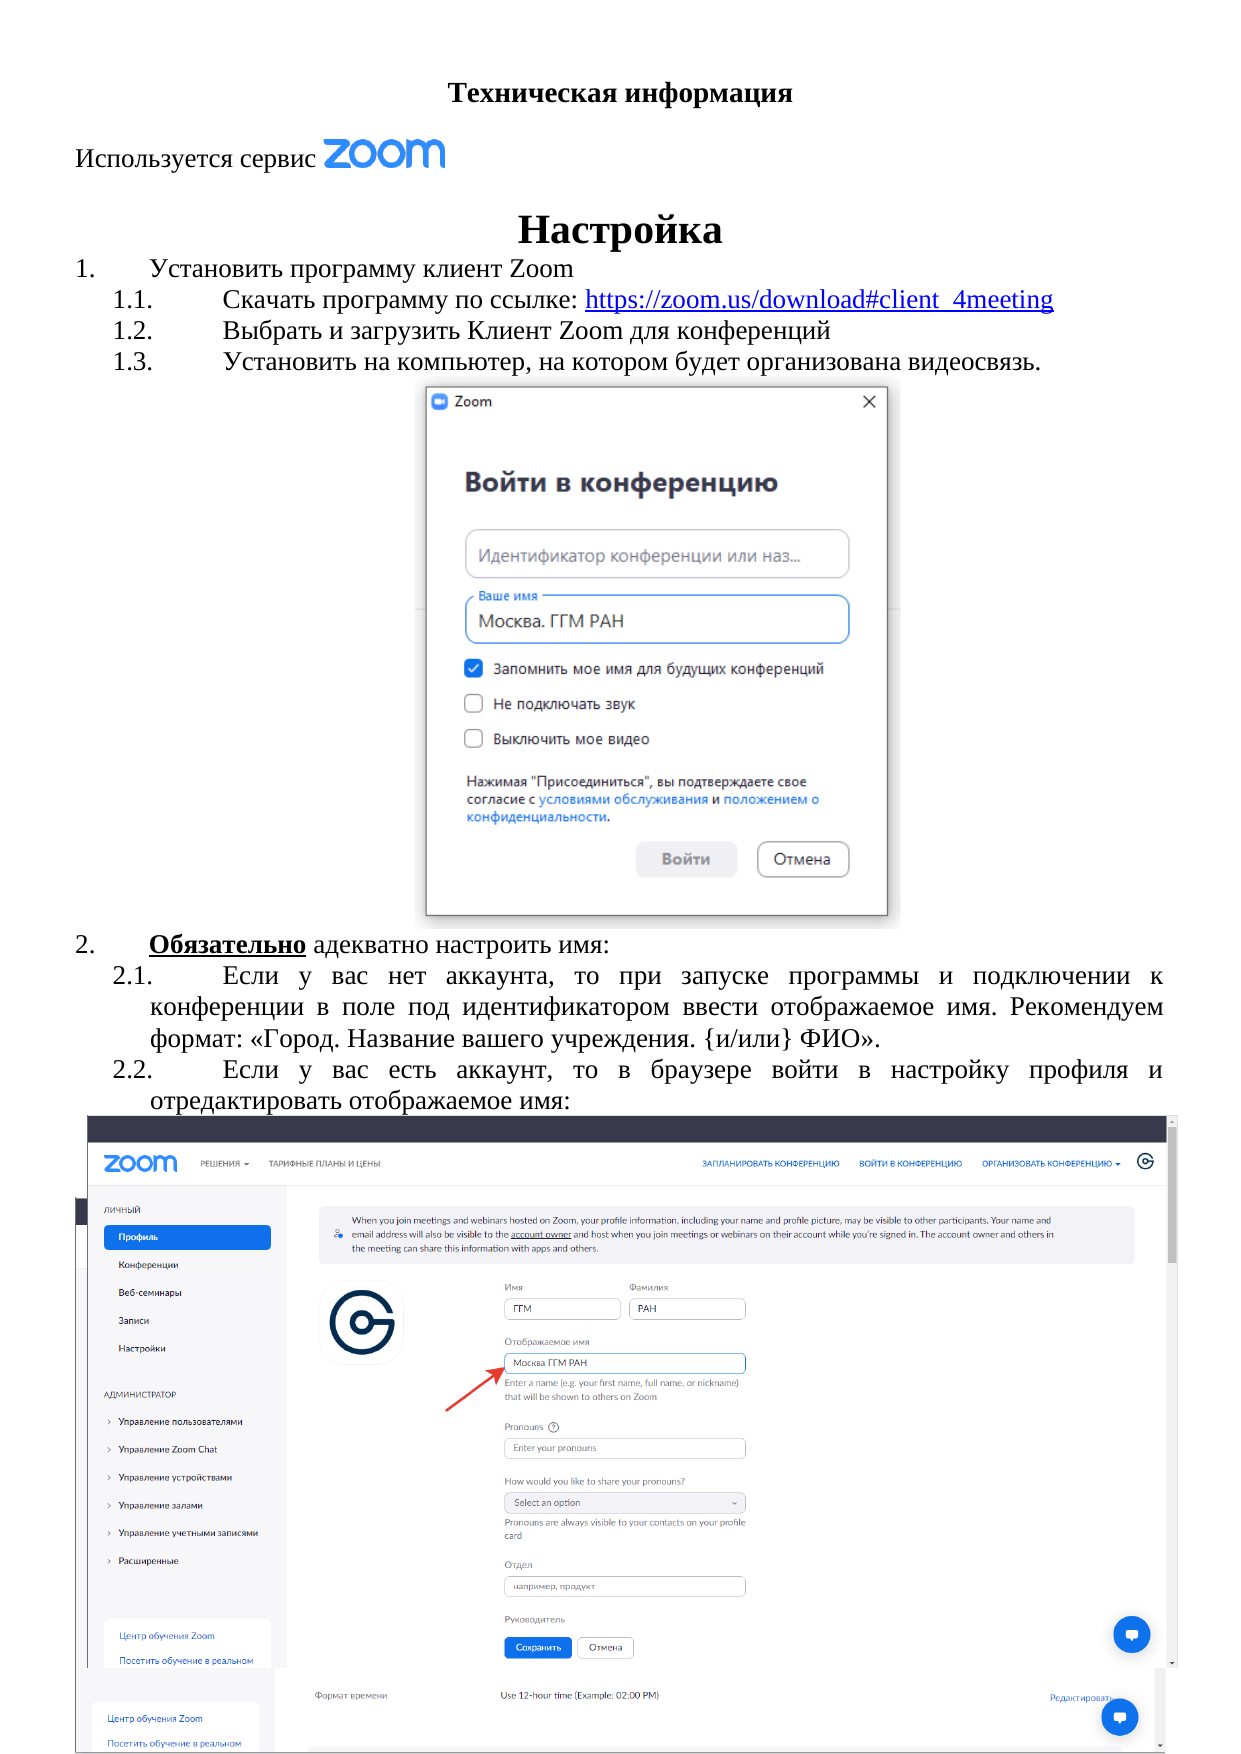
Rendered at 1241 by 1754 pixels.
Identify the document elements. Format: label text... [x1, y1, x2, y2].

picture [414, 376, 901, 929]
list Установить на компьютер, на котором будет организована видеосвязь. [112, 346, 1165, 377]
text Настройка [75, 204, 1165, 252]
list Установить программу клиент Zoom [75, 252, 1165, 283]
text Техническая информация [75, 75, 1165, 108]
list Выбрать и загрузить Клиент Zoom для конференций [112, 314, 1165, 346]
list Обязательно адекватно настроить имя: [75, 928, 1165, 959]
text Используется сервис [75, 140, 1165, 173]
list Скачать программу по ссылке: https://zoom.us/download#client_4meeting [112, 283, 1165, 314]
list Если у вас есть аккаунт, то в браузере войти в настройку профиля и отредактировать отображаемое имя: [112, 1053, 1165, 1115]
picture [323, 139, 445, 168]
picture [75, 1115, 1178, 1754]
list Если у вас нет аккаунта, то при запуске программы и подключении к конференции в поле под идентификатором ввести отображаемое имя. Рекомендуем формат: «Город. Название вашего учреждения. {и/или} ФИО». [112, 959, 1165, 1053]
